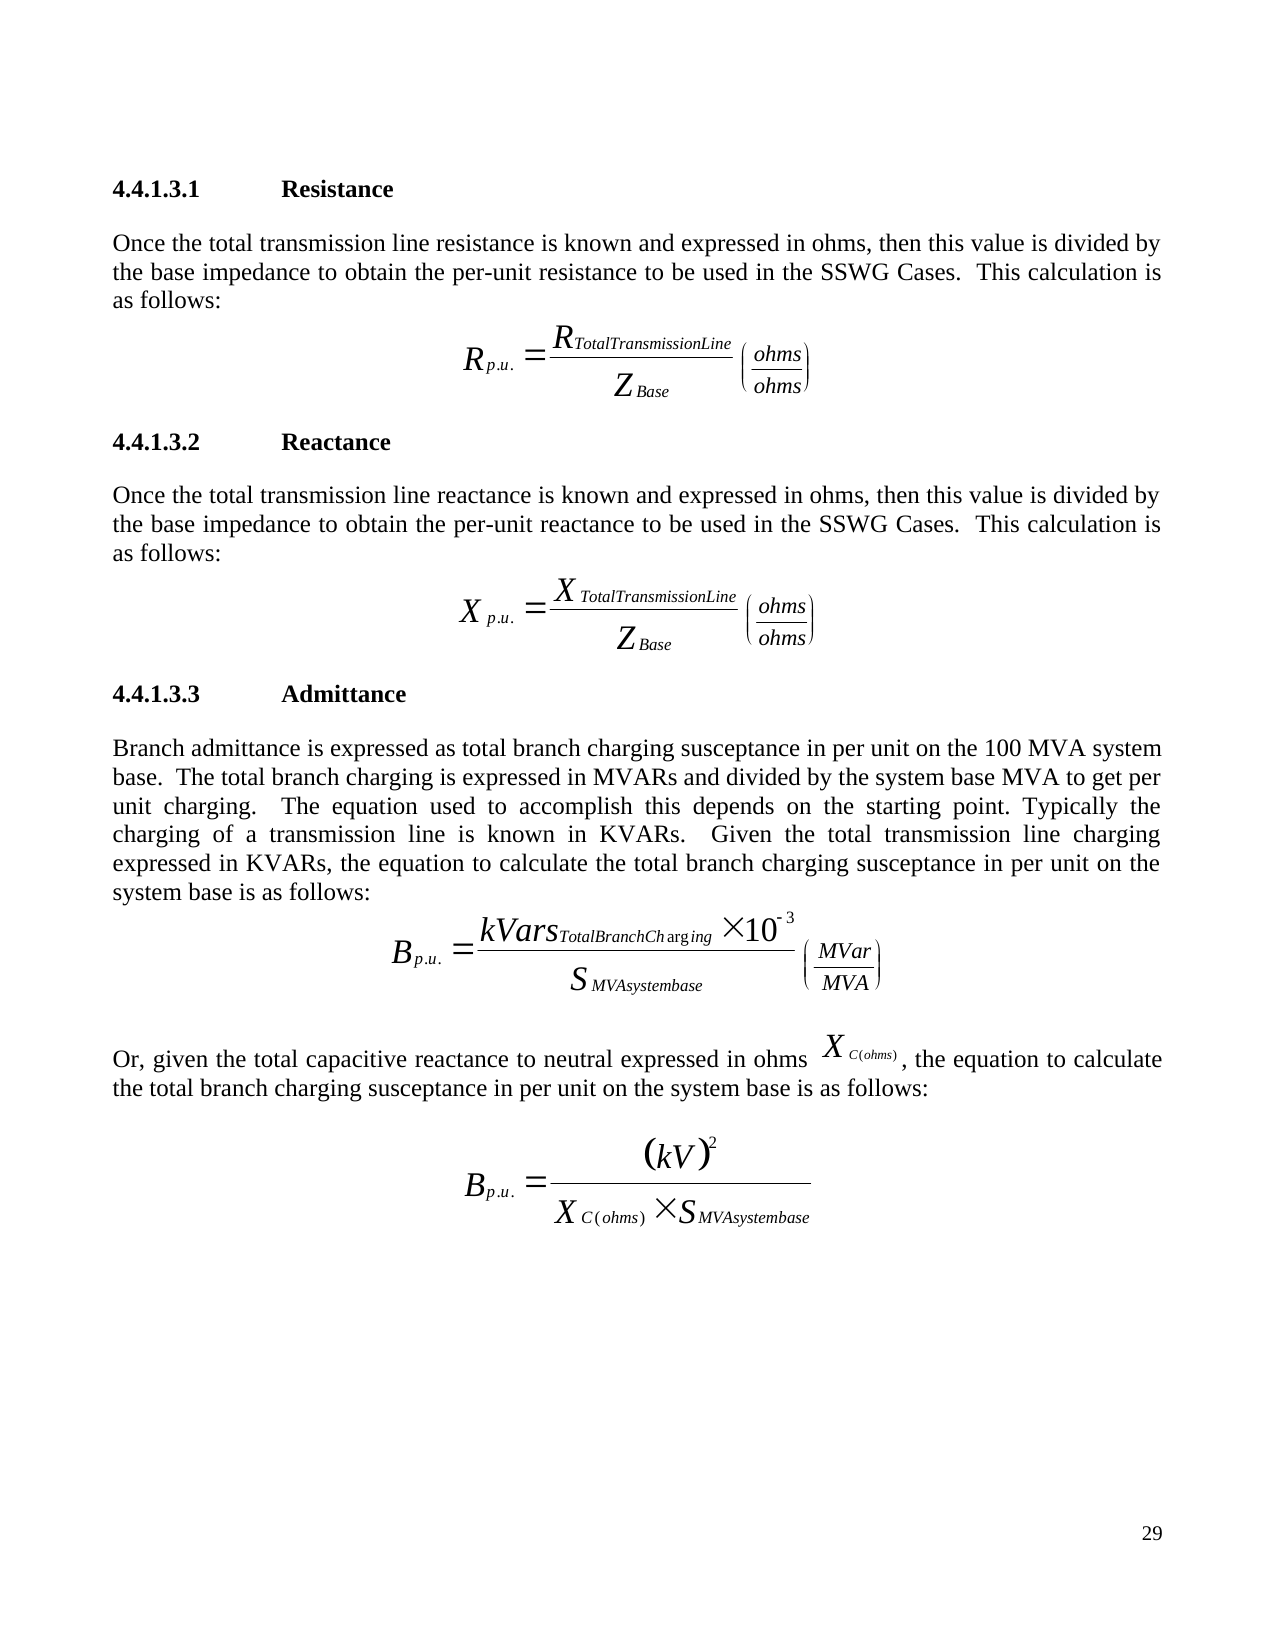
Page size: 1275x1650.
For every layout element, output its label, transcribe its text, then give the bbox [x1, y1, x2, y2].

text 4.4.1.3.2 Reactance [112, 427, 1162, 456]
text Branch admittance is expressed as total branch charging susceptance in per unit on the 100 MVA system base. The total branch charging is expressed in MVARs and divided by the system base MVA to get per unit charging. The equation used to accomplish this depends on the starting point. Typically the charging of a transmission line is known in KVARs. Given the total transmission line charging expressed in KVARs, the equation to calculate the total branch charging susceptance in per unit on the system base is as follows: [112, 733, 1162, 906]
text Once the total transmission line resistance is known and expressed in ohms, then this value is divided by the base impedance to obtain the per-unit resistance to be used in the SSWG Cases. This calculation is as follows: [112, 228, 1162, 314]
text 4.4.1.3.3 Admittance [112, 679, 1162, 708]
text Once the total transmission line reactance is known and expressed in ohms, then this value is divided by the base impedance to obtain the per-unit reactance to be used in the SSWG Cases. This calculation is as follows: [112, 481, 1162, 567]
text 4.4.1.3.1 Resistance [112, 174, 1162, 203]
text Or, given the total capacitive reactance to neutral expressed in ohms , the equation to calculate the total branch charging susceptance in per unit on the system base is as follows: [112, 1028, 1162, 1102]
